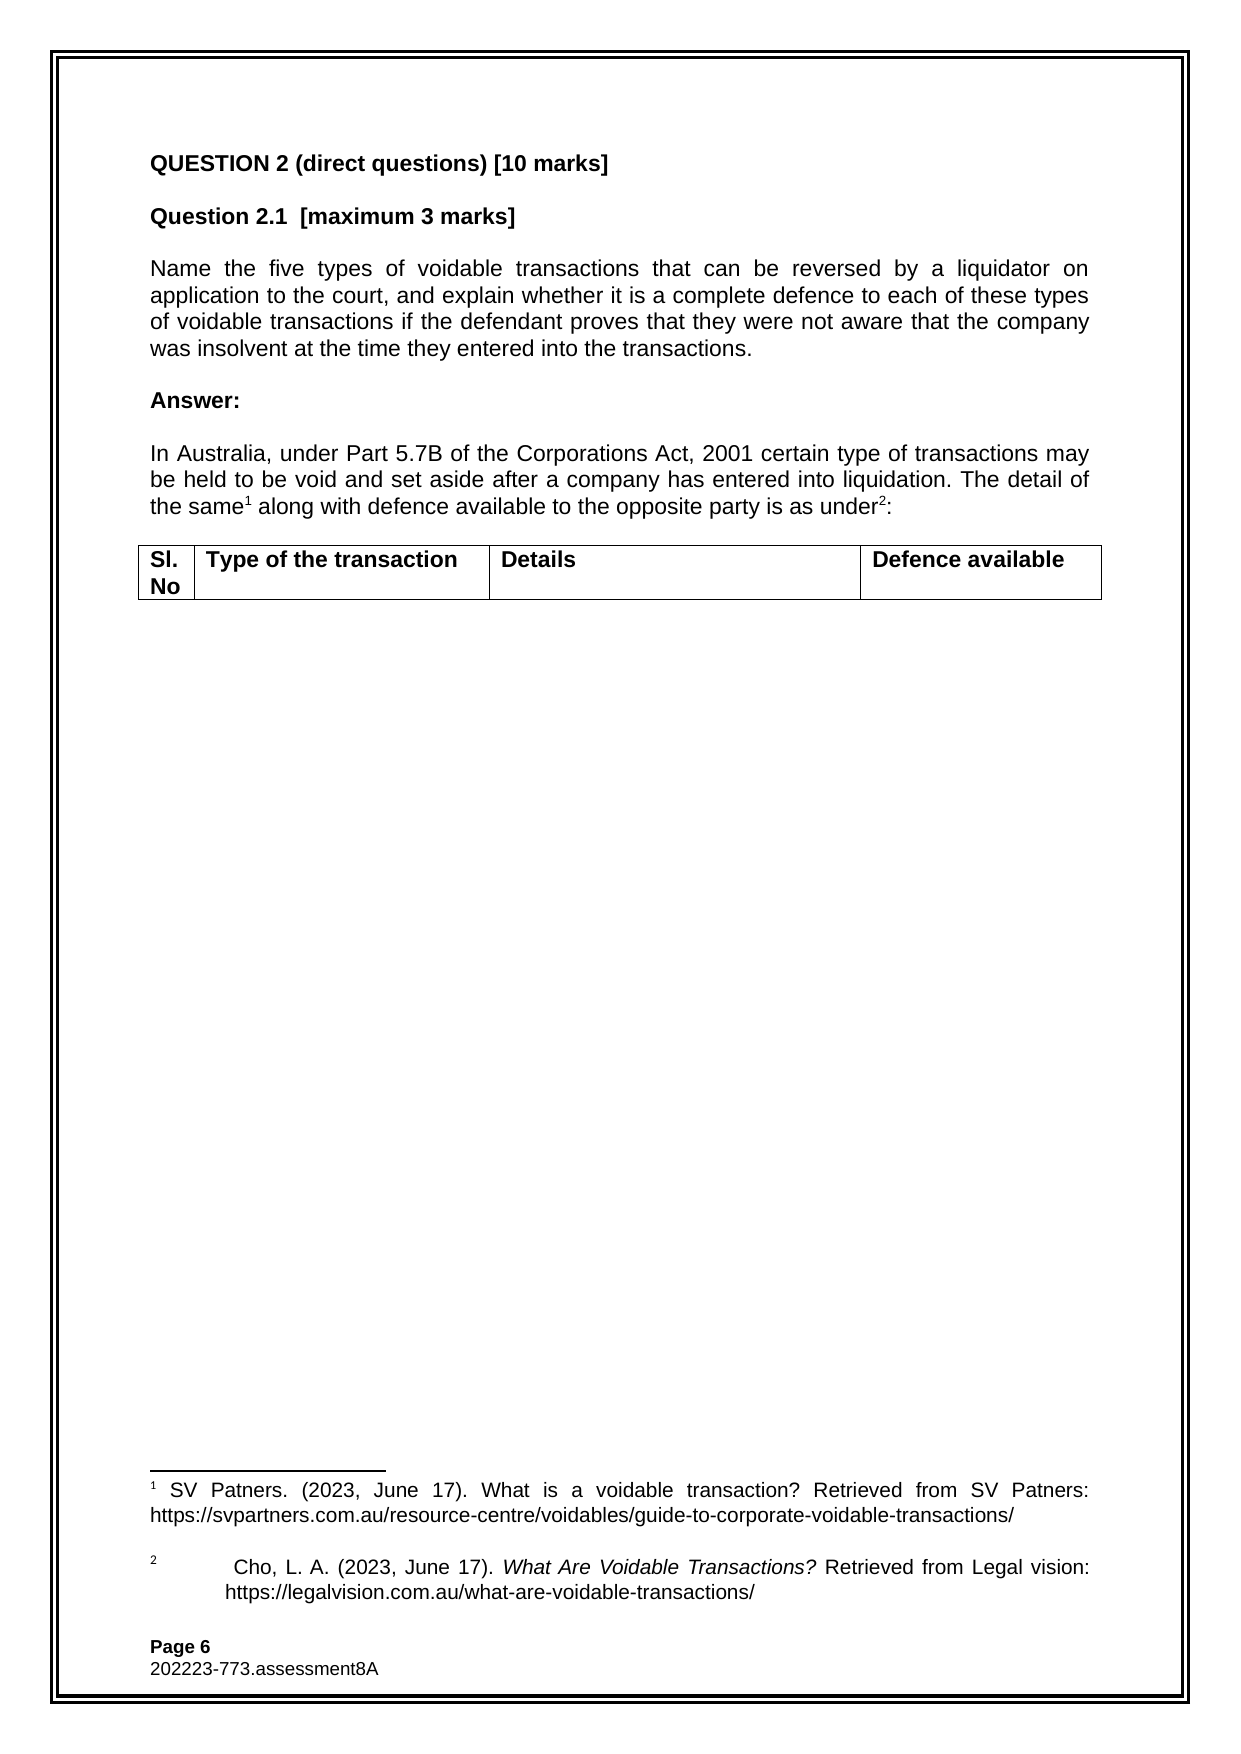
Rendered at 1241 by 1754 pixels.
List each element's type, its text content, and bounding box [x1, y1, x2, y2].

table_header Details [490, 546, 860, 599]
table_header Sl. No [139, 546, 194, 599]
text Answer: [150, 387, 1090, 413]
text Question 2.1 [maximum 3 marks] [150, 203, 1090, 229]
table_header Type of the transaction [195, 546, 489, 599]
table_header Defence available [861, 546, 1101, 599]
text QUESTION 2 (direct questions) [10 marks] [150, 150, 1090, 176]
text In Australia, under Part 5.7B of the Corporations Act, 2001 certain type of transactions may be held to be void and set aside after a company has entered into liquidation. The detail of the same along with defence available to the opposite party is as under: [150, 440, 1090, 519]
text Name the five types of voidable transactions that can be reversed by a liquidator on application to the court, and explain whether it is a complete defence to each of these types of voidable transactions if the defendant proves that they were not aware that the company was insolvent at the time they entered into the transactions. [150, 255, 1090, 361]
